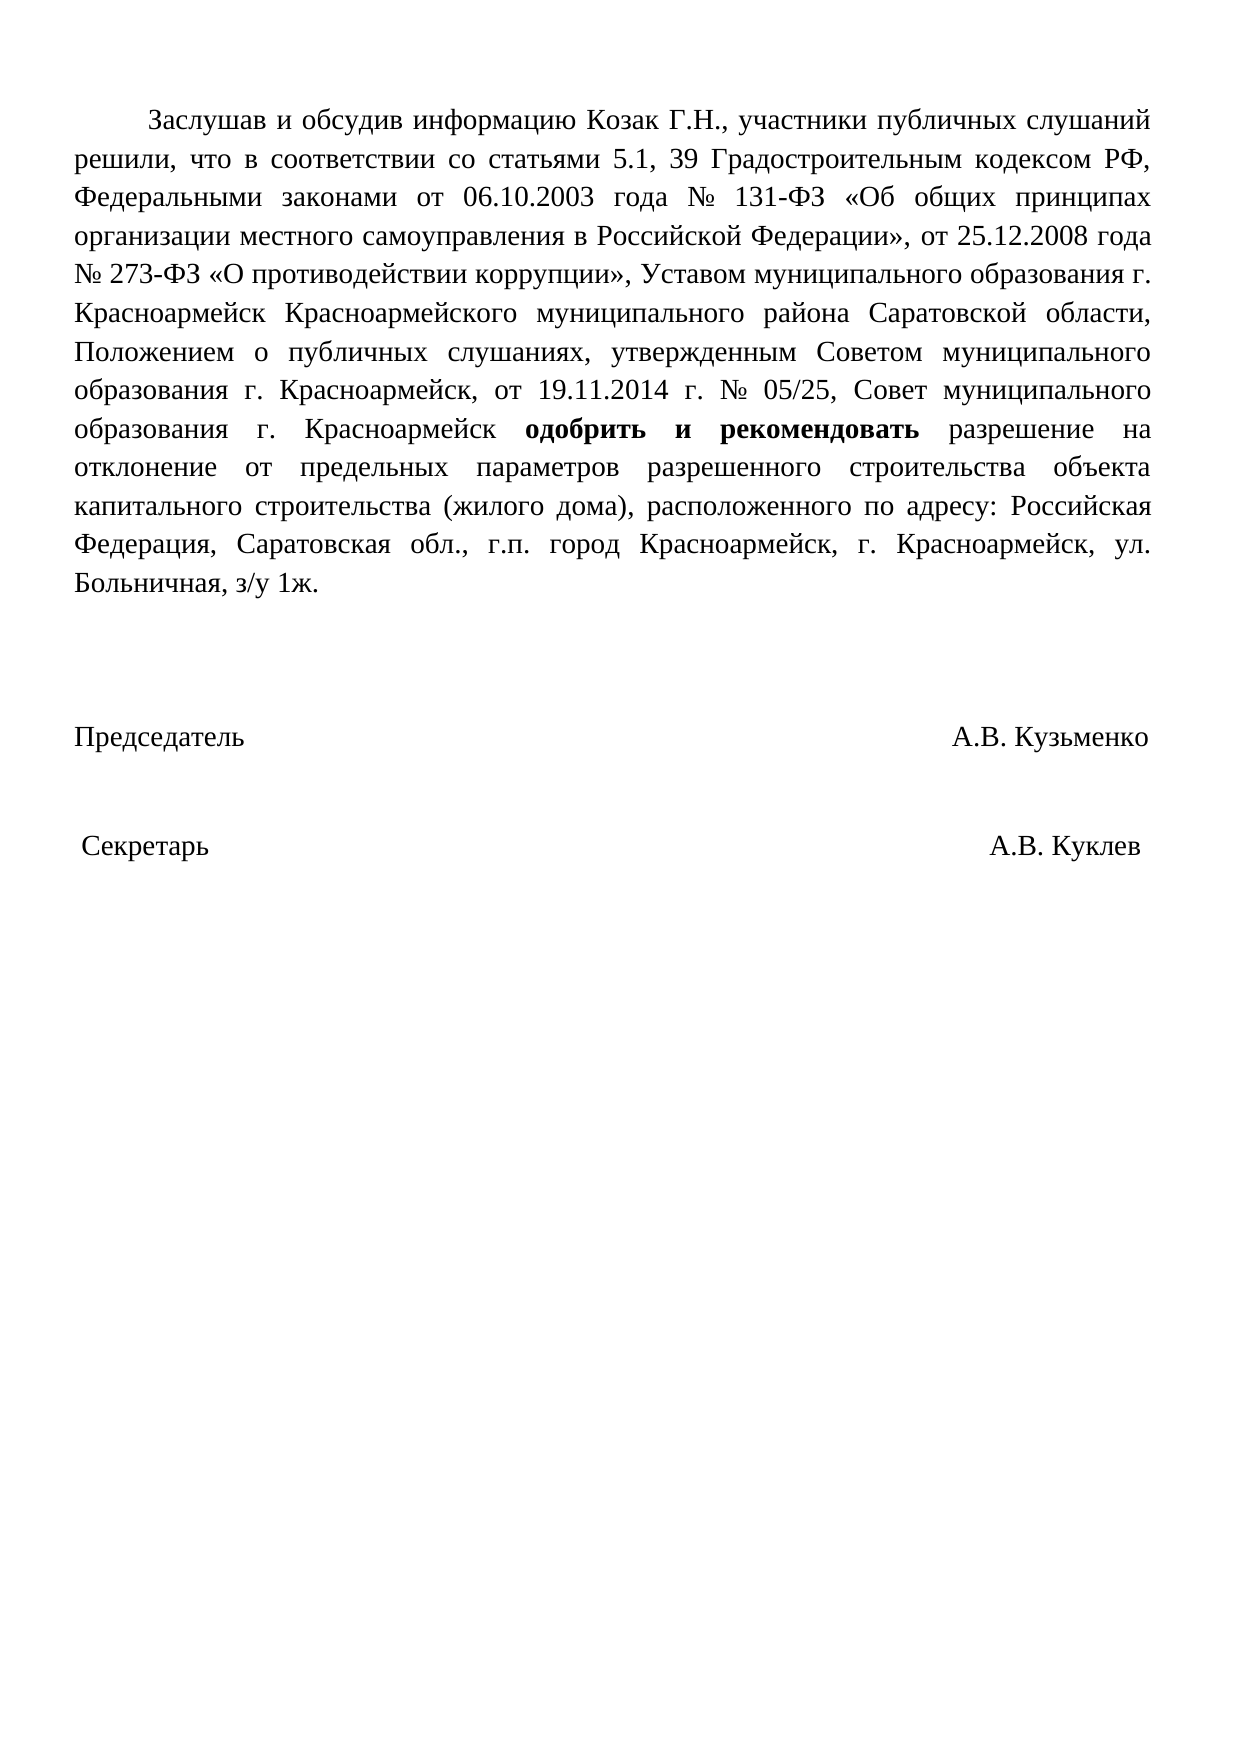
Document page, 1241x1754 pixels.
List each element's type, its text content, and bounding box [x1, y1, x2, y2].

text Секретарь А.В. Куклев [74, 828, 1152, 862]
text Заслушав и обсудив информацию Козак Г.Н., участники публичных слушаний решили, что в соответствии со статьями 5.1, 39 Градостроительным кодексом РФ, Федеральными законами от 06.10.2003 года № 131-ФЗ «Об общих принципах организации местного самоуправления в Российской Федерации», от 25.12.2008 года № 273-ФЗ «О противодействии коррупции», Уставом муниципального образования г. Красноармейск Красноармейского муниципального района Саратовской области, Положением о публичных слушаниях, утвержденным Советом муниципального образования г. Красноармейск, от 19.11.2014 г. № 05/25, Совет муниципального образования г. Красноармейск одобрить и рекомендовать разрешение на отклонение от предельных параметров разрешенного строительства объекта капитального строительства (жилого дома), расположенного по адресу: Российская Федерация, Саратовская обл., г.п. город Красноармейск, г. Красноармейск, ул. Больничная, з/у 1ж. [74, 102, 1152, 598]
text Председатель А.В. Кузьменко [74, 719, 1152, 753]
